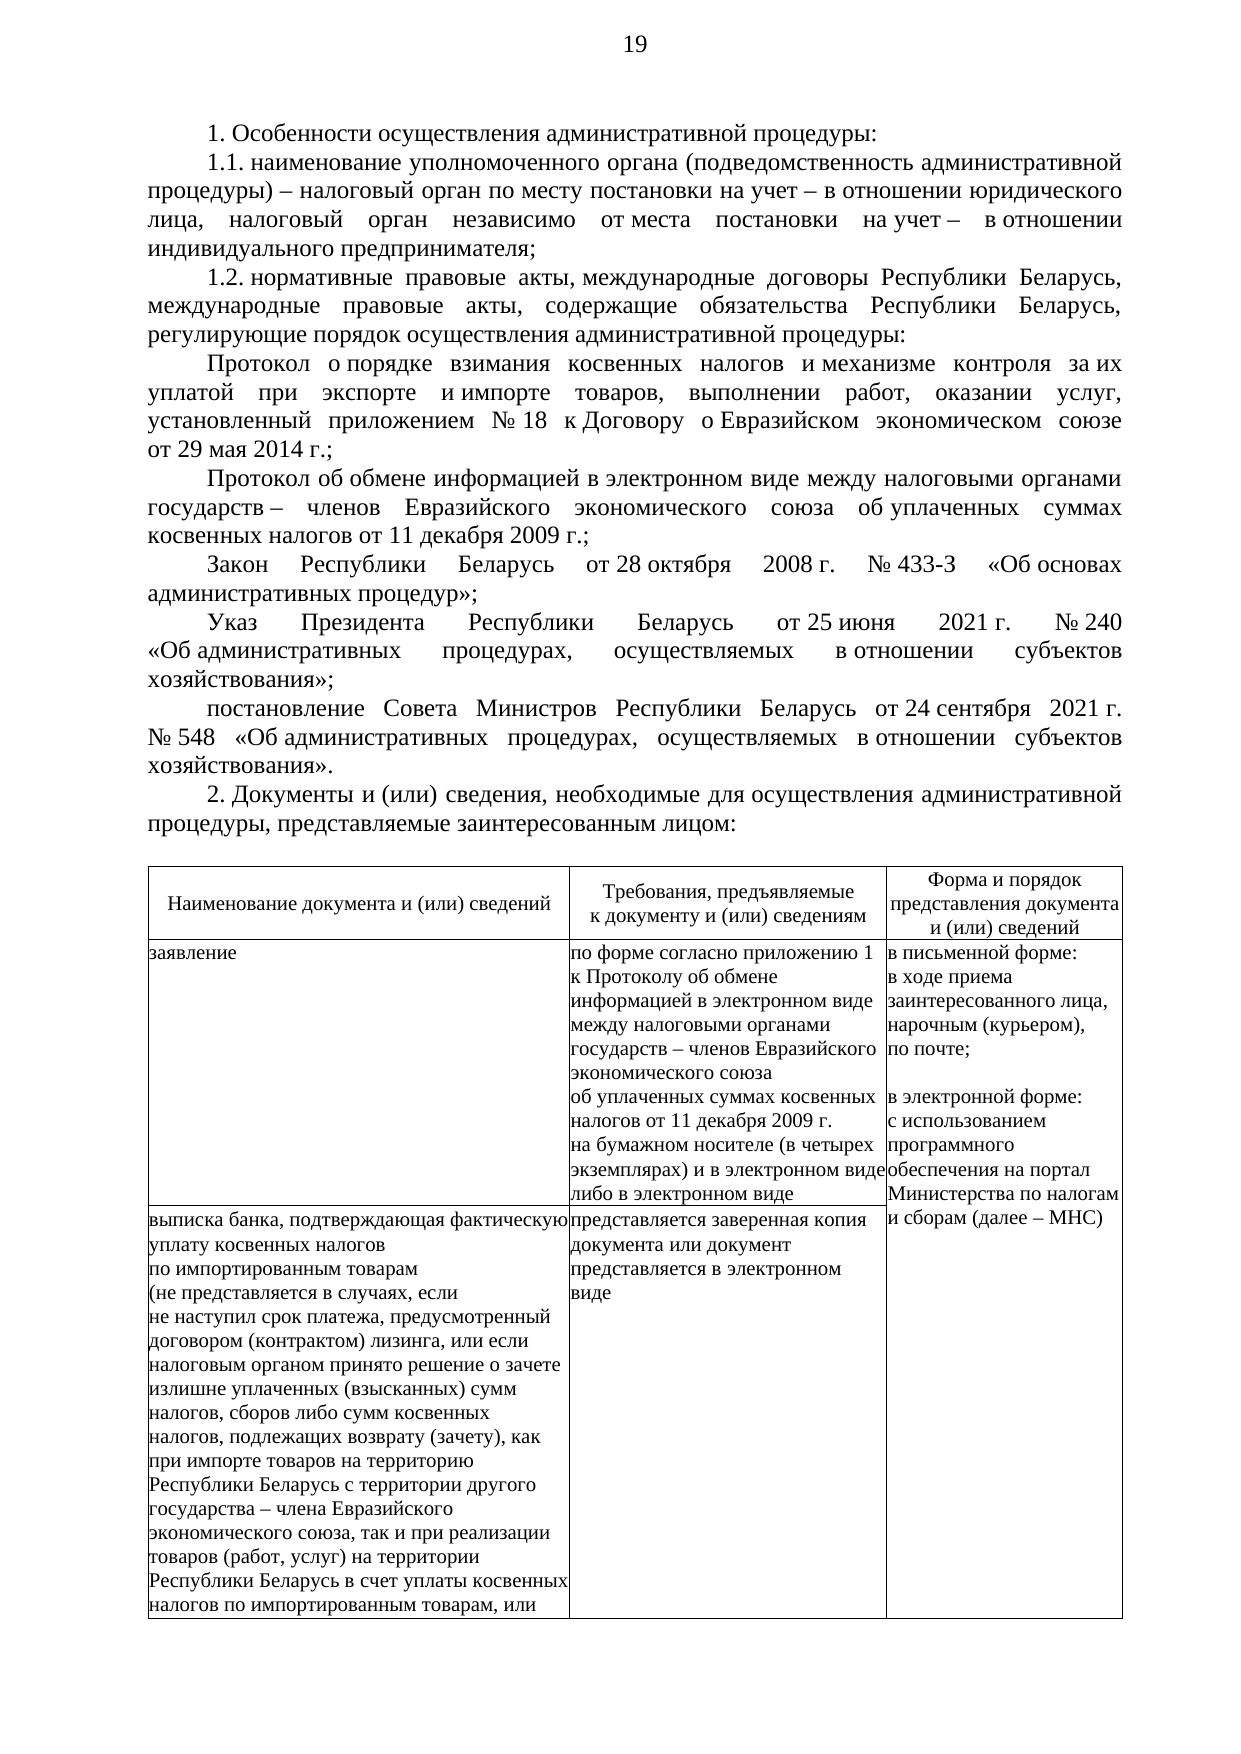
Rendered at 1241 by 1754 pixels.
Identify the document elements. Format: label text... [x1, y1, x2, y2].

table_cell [570, 1206, 886, 1618]
text 1.1. наименование уполномоченного органа (подведомственность административной процедуры) – налоговый орган по месту постановки на учет – в отношении юридического лица, налоговый орган независимо от места постановки на учет – в отношении индивидуального предпринимателя; [147, 147, 1122, 262]
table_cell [149, 1206, 569, 1618]
table_header Требования, предъявляемые к документу и (или) сведениям [570, 867, 886, 939]
table_header Наименование документа и (или) сведений [149, 867, 569, 939]
text Протокол об обмене информацией в электронном виде между налоговыми органами государств – членов Евразийского экономического союза об уплаченных суммах косвенных налогов от 11 декабря 2009 г.; [147, 463, 1122, 549]
text 1. Особенности осуществления административной процедуры: [147, 118, 1122, 147]
table_cell заявление [149, 940, 569, 1204]
text Указ Президента Республики Беларусь от 25 июня 2021 г. № 240 «Об административных процедурах, осуществляемых в отношении субъектов хозяйствования»; [147, 607, 1122, 693]
text 1.2. нормативные правовые акты, международные договоры Республики Беларусь, международные правовые акты, содержащие обязательства Республики Беларусь, регулирующие порядок осуществления административной процедуры: [147, 262, 1122, 348]
table_cell по форме согласно приложению 1 к Протоколу об обмене информацией в электронном виде между налоговыми органами государств – членов Евразийского экономического союза об уплаченных суммах косвенных налогов от 11 декабря 2009 г. на бумажном носителе (в четырех экземплярах) и в электронном виде либо в электронном виде [570, 940, 886, 1204]
table_header Форма и порядок представления документа и (или) сведений [887, 867, 1122, 939]
text Протокол о порядке взимания косвенных налогов и механизме контроля за их уплатой при экспорте и импорте товаров, выполнении работ, оказании услуг, установленный приложением № 18 к Договору о Евразийском экономическом союзе от 29 мая 2014 г.; [147, 348, 1122, 463]
table_cell в письменной форме: в ходе приема заинтересованного лица, нарочным (курьером), по почте; в электронной форме: с использованием программного обеспечения на портал Министерства по налогам и сборам (далее – МНС) [887, 940, 1122, 1618]
text постановление Совета Министров Республики Беларусь от 24 сентября 2021 г. № 548 «Об административных процедурах, осуществляемых в отношении субъектов хозяйствования». [147, 693, 1122, 779]
text Закон Республики Беларусь от 28 октября 2008 г. № 433-З «Об основах административных процедур»; [147, 549, 1122, 607]
text 2. Документы и (или) сведения, необходимые для осуществления административной процедуры, представляемые заинтересованным лицом: [147, 779, 1122, 837]
